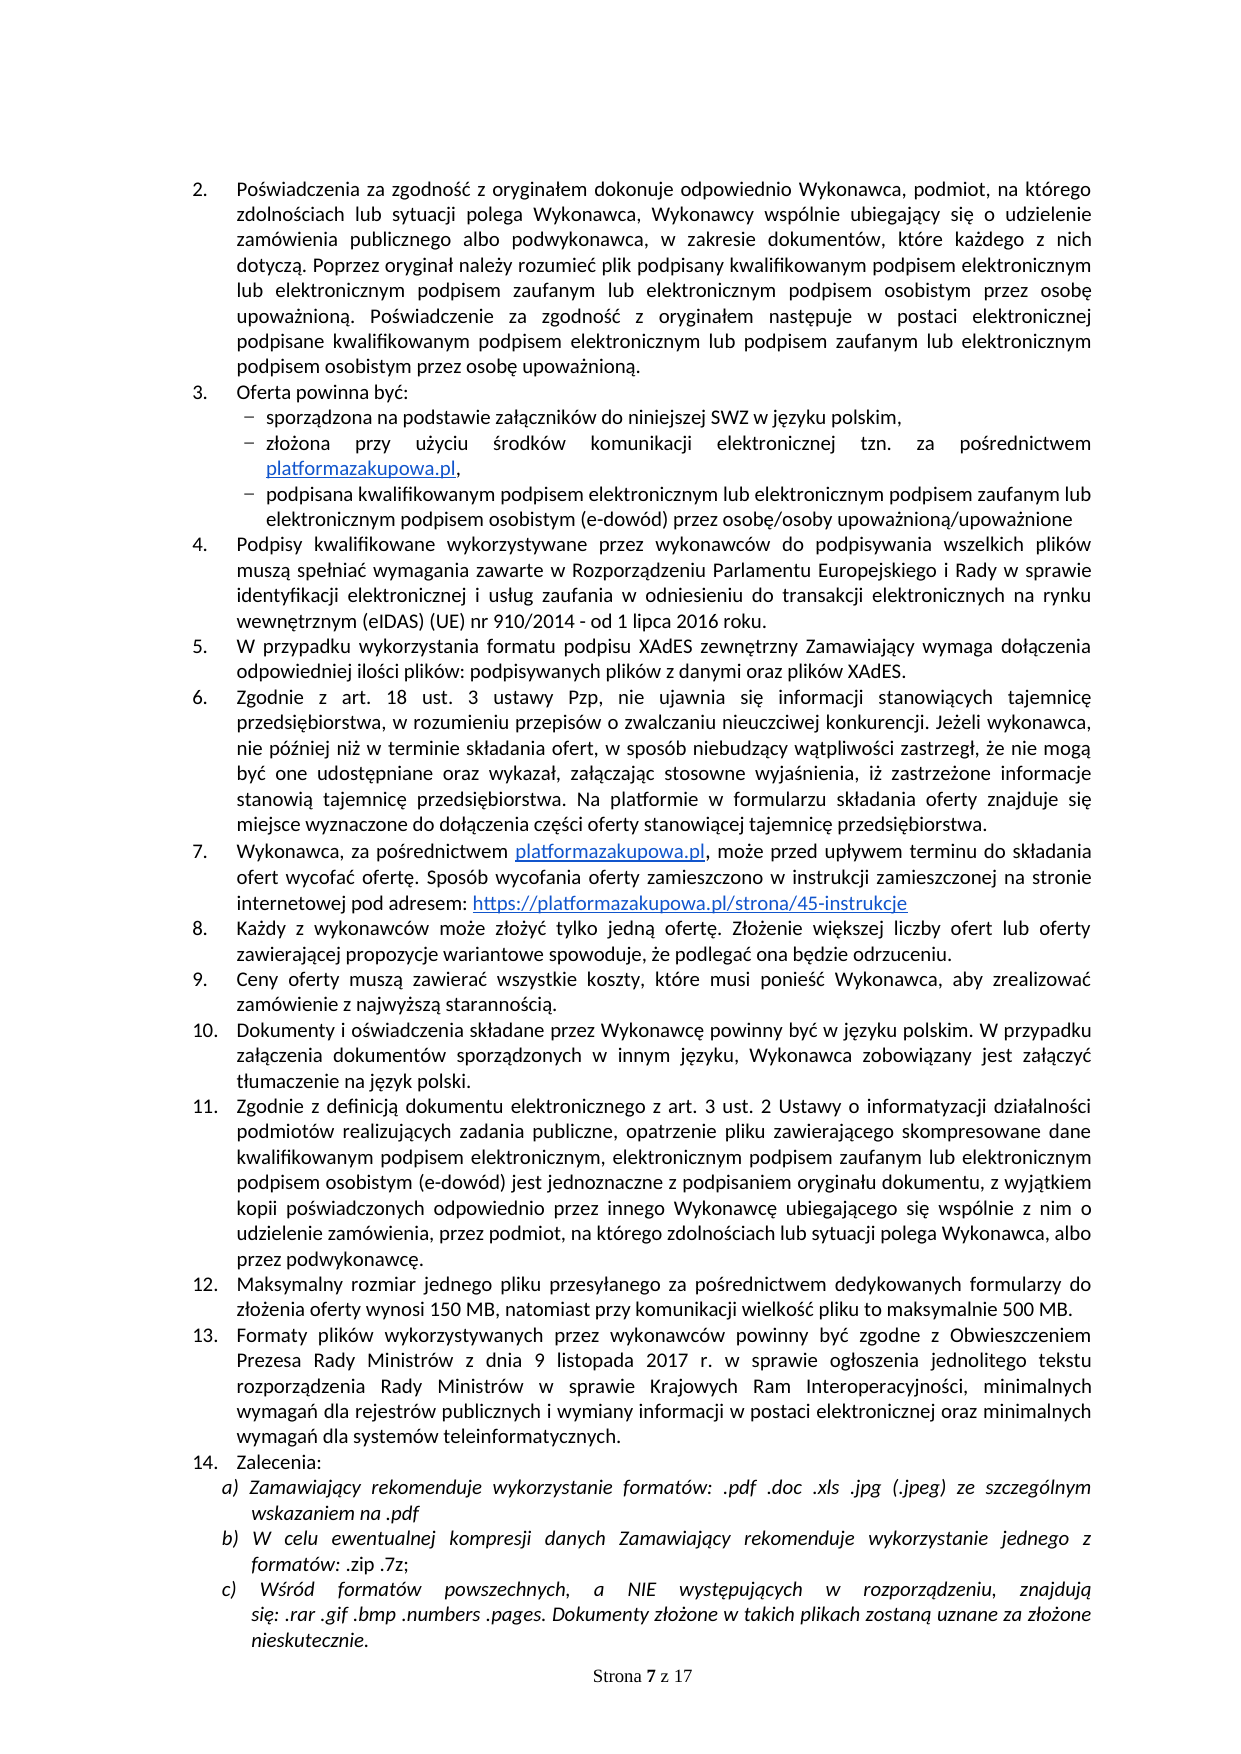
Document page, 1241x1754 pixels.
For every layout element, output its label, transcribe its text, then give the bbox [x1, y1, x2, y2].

text a) Zamawiający rekomenduje wykorzystanie formatów: .pdf .doc .xls .jpg (.jpeg) ze szczególnym wskazaniem na .pdf [222, 1474, 1093, 1525]
text 10. Dokumenty i oświadczenia składane przez Wykonawcę powinny być w języku polskim. W przypadku załączenia dokumentów sporządzonych w innym języku, Wykonawca zobowiązany jest załączyć tłumaczenie na język polski. [192, 1017, 1093, 1093]
text 3. Oferta powinna być: [192, 379, 1093, 404]
text 6. Zgodnie z art. 18 ust. 3 ustawy Pzp, nie ujawnia się informacji stanowiących tajemnicę przedsiębiorstwa, w rozumieniu przepisów o zwalczaniu nieuczciwej konkurencji. Jeżeli wykonawca, nie później niż w terminie składania ofert, w sposób niebudzący wątpliwości zastrzegł, że nie mogą być one udostępniane oraz wykazał, załączając stosowne wyjaśnienia, iż zastrzeżone informacje stanowią tajemnicę przedsiębiorstwa. Na platformie w formularzu składania oferty znajduje się miejsce wyznaczone do dołączenia części oferty stanowiącej tajemnicę przedsiębiorstwa. [192, 684, 1093, 837]
text b) W celu ewentualnej kompresji danych Zamawiający rekomenduje wykorzystanie jednego z formatów: .zip .7z; [222, 1525, 1093, 1576]
list podpisana kwalifikowanym podpisem elektronicznym lub elektronicznym podpisem zaufanym lub elektronicznym podpisem osobistym (e-dowód) przez osobę/osoby upoważnioną/upoważnione [243, 481, 1093, 532]
text 5. W przypadku wykorzystania formatu podpisu XAdES zewnętrzny Zamawiający wymaga dołączenia odpowiedniej ilości plików: podpisywanych plików z danymi oraz plików XAdES. [192, 633, 1093, 684]
list sporządzona na podstawie załączników do niniejszej SWZ w języku polskim, [243, 404, 1093, 430]
text 14. Zalecenia: [192, 1449, 1093, 1474]
text 2. Poświadczenia za zgodność z oryginałem dokonuje odpowiednio Wykonawca, podmiot, na którego zdolnościach lub sytuacji polega Wykonawca, Wykonawcy wspólnie ubiegający się o udzielenie zamówienia publicznego albo podwykonawca, w zakresie dokumentów, które każdego z nich dotyczą. Poprzez oryginał należy rozumieć plik podpisany kwalifikowanym podpisem elektronicznym lub elektronicznym podpisem zaufanym lub elektronicznym podpisem osobistym przez osobę upoważnioną. Poświadczenie za zgodność z oryginałem następuje w postaci elektronicznej podpisane kwalifikowanym podpisem elektronicznym lub podpisem zaufanym lub elektronicznym podpisem osobistym przez osobę upoważnioną. [192, 176, 1093, 379]
text 12. Maksymalny rozmiar jednego pliku przesyłanego za pośrednictwem dedykowanych formularzy do złożenia oferty wynosi 150 MB, natomiast przy komunikacji wielkość pliku to maksymalnie 500 MB. [192, 1271, 1093, 1322]
text 13. Formaty plików wykorzystywanych przez wykonawców powinny być zgodne z Obwieszczeniem Prezesa Rady Ministrów z dnia 9 listopada 2017 r. w sprawie ogłoszenia jednolitego tekstu rozporządzenia Rady Ministrów w sprawie Krajowych Ram Interoperacyjności, minimalnych wymagań dla rejestrów publicznych i wymiany informacji w postaci elektronicznej oraz minimalnych wymagań dla systemów teleinformatycznych. [192, 1322, 1093, 1449]
text 7. Wykonawca, za pośrednictwem platformazakupowa.pl, może przed upływem terminu do składania ofert wycofać ofertę. Sposób wycofania oferty zamieszczono w instrukcji zamieszczonej na stronie internetowej pod adresem: https://platformazakupowa.pl/strona/45-instrukcje [192, 837, 1093, 915]
list złożona przy użyciu środków komunikacji elektronicznej tzn. za pośrednictwem platformazakupowa.pl, [243, 430, 1093, 481]
text 9. Ceny oferty muszą zawierać wszystkie koszty, które musi ponieść Wykonawca, aby zrealizować zamówienie z najwyższą starannością. [192, 966, 1093, 1017]
text 8. Każdy z wykonawców może złożyć tylko jedną ofertę. Złożenie większej liczby ofert lub oferty zawierającej propozycje wariantowe spowoduje, że podlegać ona będzie odrzuceniu. [192, 915, 1093, 966]
text 11. Zgodnie z definicją dokumentu elektronicznego z art. 3 ust. 2 Ustawy o informatyzacji działalności podmiotów realizujących zadania publiczne, opatrzenie pliku zawierającego skompresowane dane kwalifikowanym podpisem elektronicznym, elektronicznym podpisem zaufanym lub elektronicznym podpisem osobistym (e-dowód) jest jednoznaczne z podpisaniem oryginału dokumentu, z wyjątkiem kopii poświadczonych odpowiednio przez innego Wykonawcę ubiegającego się wspólnie z nim o udzielenie zamówienia, przez podmiot, na którego zdolnościach lub sytuacji polega Wykonawca, albo przez podwykonawcę. [192, 1093, 1093, 1271]
text c) Wśród formatów powszechnych, a NIE występujących w rozporządzeniu, znajdują się: .rar .gif .bmp .numbers .pages. Dokumenty złożone w takich plikach zostaną uznane za złożone nieskutecznie. [222, 1576, 1093, 1652]
text 4. Podpisy kwalifikowane wykorzystywane przez wykonawców do podpisywania wszelkich plików muszą spełniać wymagania zawarte w Rozporządzeniu Parlamentu Europejskiego i Rady w sprawie identyfikacji elektronicznej i usług zaufania w odniesieniu do transakcji elektronicznych na rynku wewnętrznym (eIDAS) (UE) nr 910/2014 - od 1 lipca 2016 roku. [192, 532, 1093, 633]
